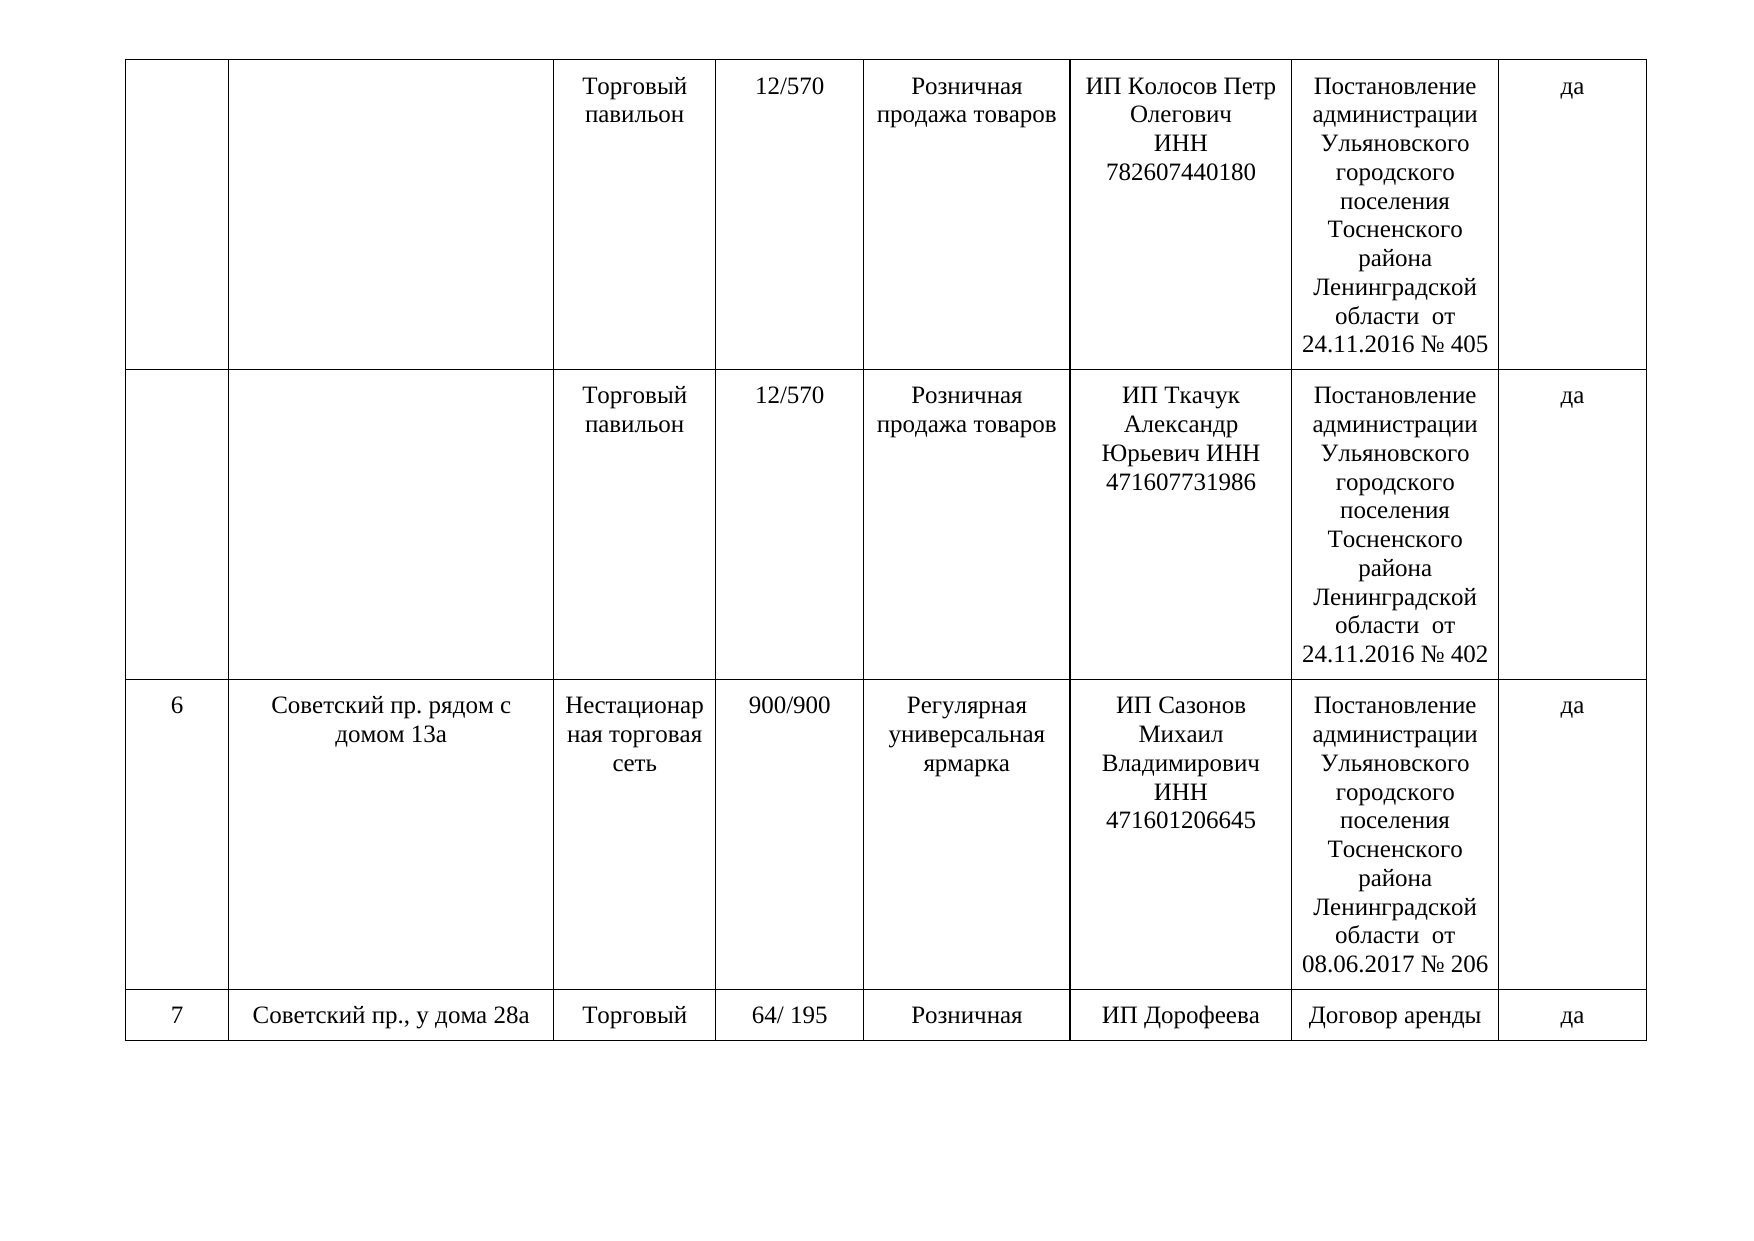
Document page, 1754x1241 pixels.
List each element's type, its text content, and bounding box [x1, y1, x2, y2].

table_cell 7 [126, 990, 228, 1039]
table_cell да [1499, 370, 1646, 679]
table_cell Регулярная универсальная ярмарка [864, 680, 1069, 988]
table_cell Торговый павильон [554, 370, 715, 679]
table_cell Постановление администрации Ульяновского городского поселения Тосненского района Ленинградской области от 24.11.2016 № 402 [1292, 370, 1498, 679]
table_cell Нестационарная торговая сеть [554, 680, 715, 988]
table_cell 900/900 [716, 680, 863, 988]
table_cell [1292, 990, 1498, 1039]
table_cell да [1499, 60, 1646, 369]
table_cell 6 [126, 680, 228, 988]
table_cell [1071, 990, 1291, 1039]
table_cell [864, 60, 1069, 369]
table_cell да [1499, 990, 1646, 1039]
table_cell ИП Сазонов Михаил Владимирович ИНН 471601206645 [1071, 680, 1291, 988]
table_cell Постановление администрации Ульяновского городского поселения Тосненского района Ленинградской области от 08.06.2017 № 206 [1292, 680, 1498, 988]
table_cell Советский пр. рядом с домом 13а [229, 680, 553, 988]
table_cell 12/570 [716, 60, 863, 369]
table_cell [229, 370, 553, 679]
table_cell Торговый павильон [554, 990, 715, 1039]
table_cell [229, 990, 553, 1039]
table_cell Торговый павильон [554, 60, 715, 369]
table_cell Постановление администрации Ульяновского городского поселения Тосненского района Ленинградской области от 24.11.2016 № 405 [1292, 60, 1498, 369]
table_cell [864, 990, 1069, 1039]
table_cell ИП Ткачук Александр Юрьевич ИНН 471607731986 [1071, 370, 1291, 679]
table_cell 12/570 [716, 370, 863, 679]
table_cell Розничная продажа товаров [864, 370, 1069, 679]
table_cell [126, 370, 228, 679]
table_cell ИП Колосов Петр Олегович ИНН 782607440180 [1071, 60, 1291, 369]
table_cell да [1499, 680, 1646, 988]
table_cell 64/ 195 [716, 990, 863, 1039]
